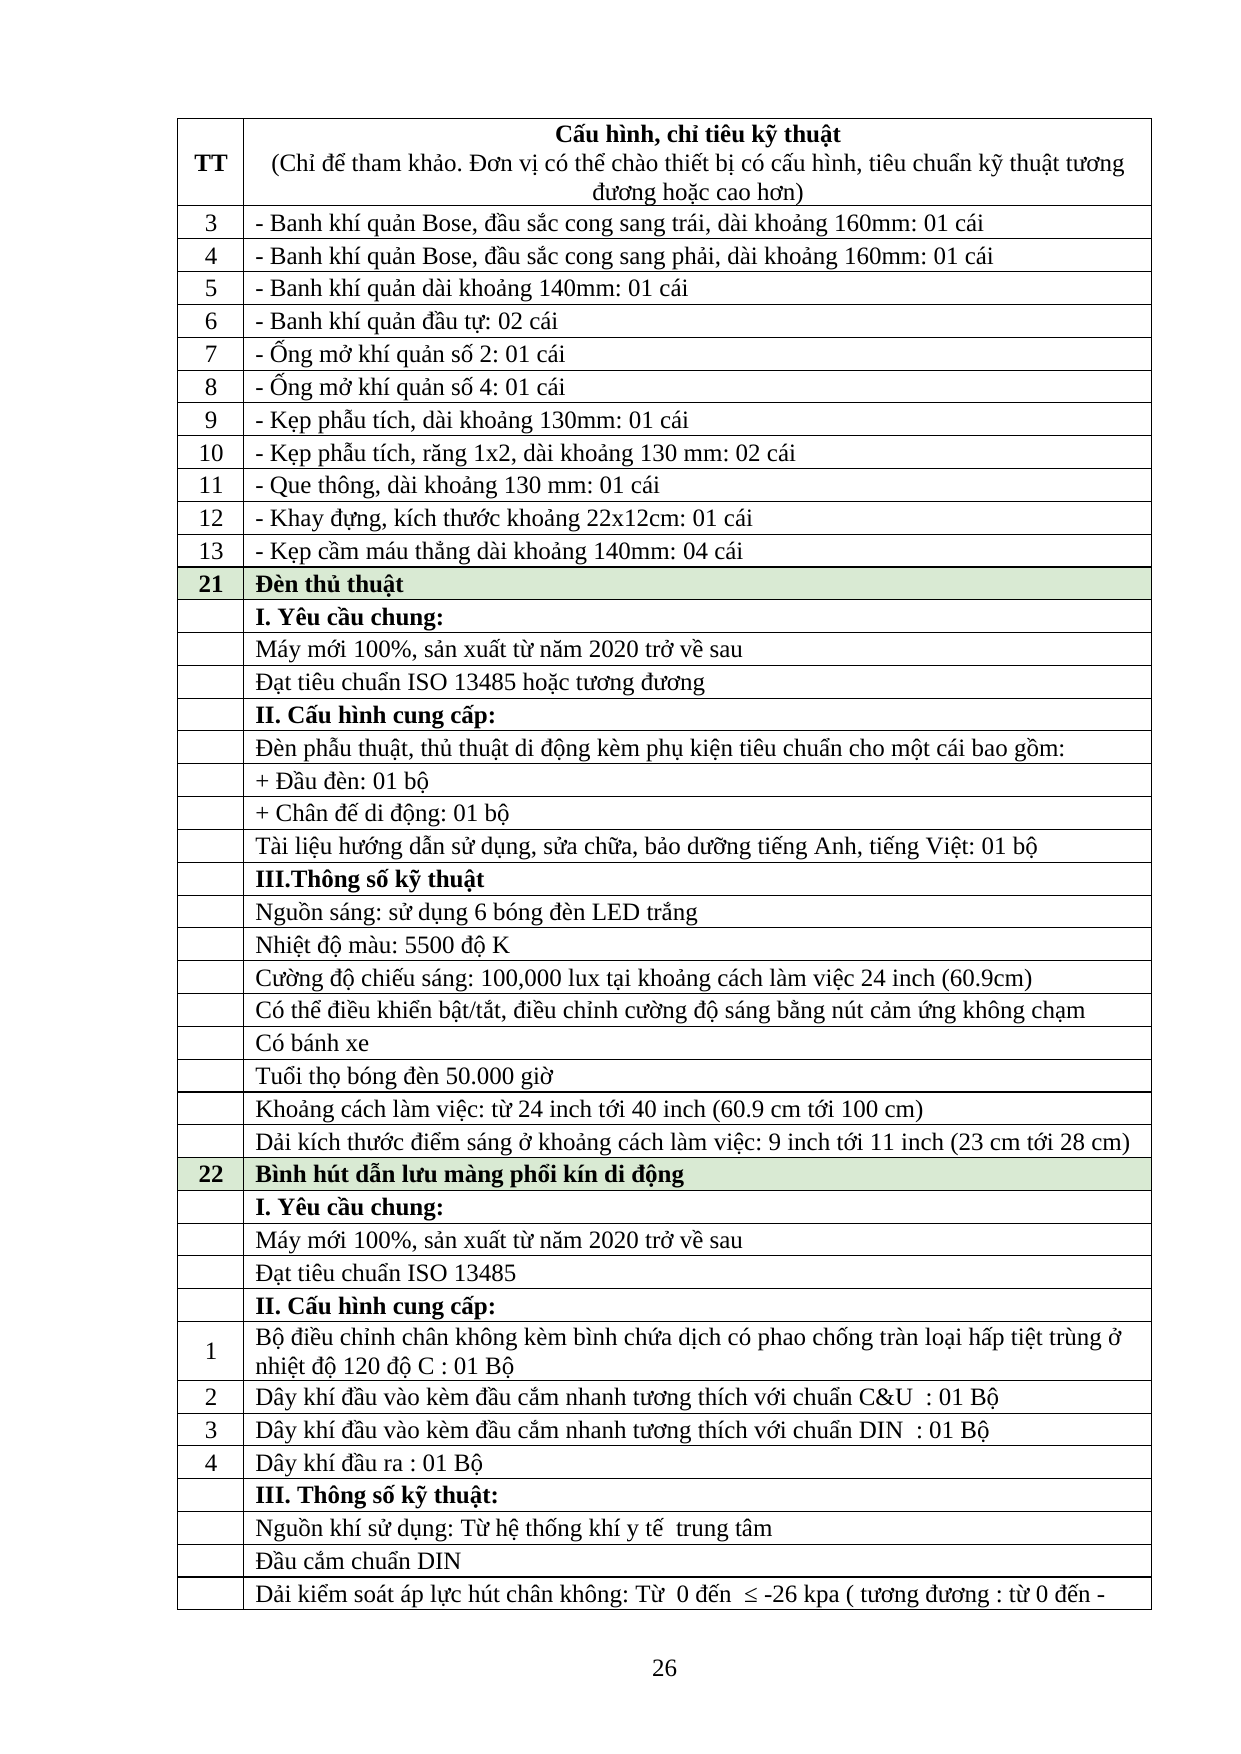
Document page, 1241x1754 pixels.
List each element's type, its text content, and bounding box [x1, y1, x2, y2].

table_cell - Khay đựng, kích thước khoảng 22x12cm: 01 cái [244, 502, 1151, 533]
table_cell - Banh khí quản dài khoảng 140mm: 01 cái [244, 272, 1151, 304]
table_cell [178, 896, 243, 927]
table_cell - Kẹp phẫu tích, dài khoảng 130mm: 01 cái [244, 403, 1151, 435]
table_cell - Banh khí quản đầu tự: 02 cái [244, 305, 1151, 337]
table_cell Đèn phẫu thuật, thủ thuật di động kèm phụ kiện tiêu chuẩn cho một cái bao gồm: [244, 731, 1151, 763]
table_cell II. Cấu hình cung cấp: [244, 1289, 1151, 1321]
table_cell [178, 1256, 243, 1288]
table_cell [178, 1191, 243, 1223]
table_cell - Ống mở khí quản số 4: 01 cái [244, 371, 1151, 402]
table_cell Máy mới 100%, sản xuất từ năm 2020 trở về sau [244, 1224, 1151, 1255]
table_cell - Kẹp cầm máu thẳng dài khoảng 140mm: 04 cái [244, 535, 1151, 566]
table_cell [178, 961, 243, 993]
table_cell Có bánh xe [244, 1027, 1151, 1058]
table_cell [178, 633, 243, 665]
table_cell 11 [178, 469, 243, 501]
table_cell Dải kích thước điểm sáng ở khoảng cách làm việc: 9 inch tới 11 inch (23 cm tới 28 cm) [244, 1125, 1151, 1157]
table_cell 3 [178, 1414, 243, 1445]
table_cell Dây khí đầu ra : 01 Bộ [244, 1446, 1151, 1478]
table_cell Khoảng cách làm việc: từ 24 inch tới 40 inch (60.9 cm tới 100 cm) [244, 1093, 1151, 1124]
table_cell Cường độ chiếu sáng: 100,000 lux tại khoảng cách làm việc 24 inch (60.9cm) [244, 961, 1151, 993]
table_cell 1 [178, 1322, 243, 1379]
table_cell [178, 1224, 243, 1255]
table_cell [178, 1479, 243, 1511]
table_cell [178, 1060, 243, 1091]
table_cell I. Yêu cầu chung: [244, 600, 1151, 632]
table_cell I. Yêu cầu chung: [244, 1191, 1151, 1223]
table_cell [178, 1289, 243, 1321]
table_cell 8 [178, 371, 243, 402]
table_cell Bộ điều chỉnh chân không kèm bình chứa dịch có phao chống tràn loại hấp tiệt trùng ở nhiệt độ 120 độ C : 01 Bộ [244, 1322, 1151, 1379]
table_cell 12 [178, 502, 243, 533]
table_cell 13 [178, 535, 243, 566]
table_header TT [178, 119, 243, 205]
table_cell Dây khí đầu vào kèm đầu cắm nhanh tương thích với chuẩn DIN : 01 Bộ [244, 1414, 1151, 1445]
table_cell [178, 1512, 243, 1544]
table_cell Bình hút dẫn lưu màng phổi kín di động [244, 1158, 1151, 1190]
table_cell [178, 666, 243, 698]
table_cell Nguồn sáng: sử dụng 6 bóng đèn LED trắng [244, 896, 1151, 927]
table_cell III.Thông số kỹ thuật [244, 863, 1151, 894]
table_cell - Que thông, dài khoảng 130 mm: 01 cái [244, 469, 1151, 501]
table_cell Dây khí đầu vào kèm đầu cắm nhanh tương thích với chuẩn C&U : 01 Bộ [244, 1381, 1151, 1412]
table_cell [178, 863, 243, 894]
table_cell 4 [178, 1446, 243, 1478]
table_cell [178, 731, 243, 763]
table_header Cấu hình, chỉ tiêu kỹ thuật (Chỉ để tham khảo. Đơn vị có thể chào thiết bị có cấu hình, tiêu chuẩn kỹ thuật tương đương hoặc cao hơn) [244, 119, 1151, 205]
table_cell [178, 994, 243, 1026]
table_cell [178, 600, 243, 632]
table_cell 9 [178, 403, 243, 435]
table_cell Đầu cắm chuẩn DIN [244, 1545, 1151, 1576]
table_cell [178, 1027, 243, 1058]
table_cell [178, 1578, 243, 1609]
table_cell 4 [178, 239, 243, 271]
table_cell + Chân đế di động: 01 bộ [244, 797, 1151, 829]
table_cell 6 [178, 305, 243, 337]
table_cell Có thể điều khiển bật/tắt, điều chỉnh cường độ sáng bằng nút cảm ứng không chạm [244, 994, 1151, 1026]
table_cell 2 [178, 1381, 243, 1412]
table_cell Đạt tiêu chuẩn ISO 13485 hoặc tương đương [244, 666, 1151, 698]
table_cell Đạt tiêu chuẩn ISO 13485 [244, 1256, 1151, 1288]
table_cell Máy mới 100%, sản xuất từ năm 2020 trở về sau [244, 633, 1151, 665]
table_cell - Kẹp phẫu tích, răng 1x2, dài khoảng 130 mm: 02 cái [244, 436, 1151, 468]
table_cell [178, 764, 243, 796]
table_cell - Banh khí quản Bose, đầu sắc cong sang trái, dài khoảng 160mm: 01 cái [244, 206, 1151, 238]
table_cell 22 [178, 1158, 243, 1190]
table_cell Nhiệt độ màu: 5500 độ K [244, 928, 1151, 960]
table_cell - Banh khí quản Bose, đầu sắc cong sang phải, dài khoảng 160mm: 01 cái [244, 239, 1151, 271]
table_cell - Ống mở khí quản số 2: 01 cái [244, 338, 1151, 369]
table_cell Tài liệu hướng dẫn sử dụng, sửa chữa, bảo dưỡng tiếng Anh, tiếng Việt: 01 bộ [244, 830, 1151, 862]
table_cell Đèn thủ thuật [244, 568, 1151, 599]
table_cell III. Thông số kỹ thuật: [244, 1479, 1151, 1511]
table_cell [178, 830, 243, 862]
table_cell [178, 797, 243, 829]
table_cell [178, 1125, 243, 1157]
table_cell [178, 699, 243, 730]
table_cell [178, 1545, 243, 1576]
table_cell [178, 1093, 243, 1124]
table_cell 5 [178, 272, 243, 304]
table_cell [244, 1578, 1151, 1609]
table_cell Tuổi thọ bóng đèn 50.000 giờ [244, 1060, 1151, 1091]
table_cell 3 [178, 206, 243, 238]
table_cell 21 [178, 568, 243, 599]
table_cell + Đầu đèn: 01 bộ [244, 764, 1151, 796]
table_cell [178, 928, 243, 960]
table_cell II. Cấu hình cung cấp: [244, 699, 1151, 730]
table_cell 10 [178, 436, 243, 468]
table_cell Nguồn khí sử dụng: Từ hệ thống khí y tế trung tâm [244, 1512, 1151, 1544]
table_cell 7 [178, 338, 243, 369]
